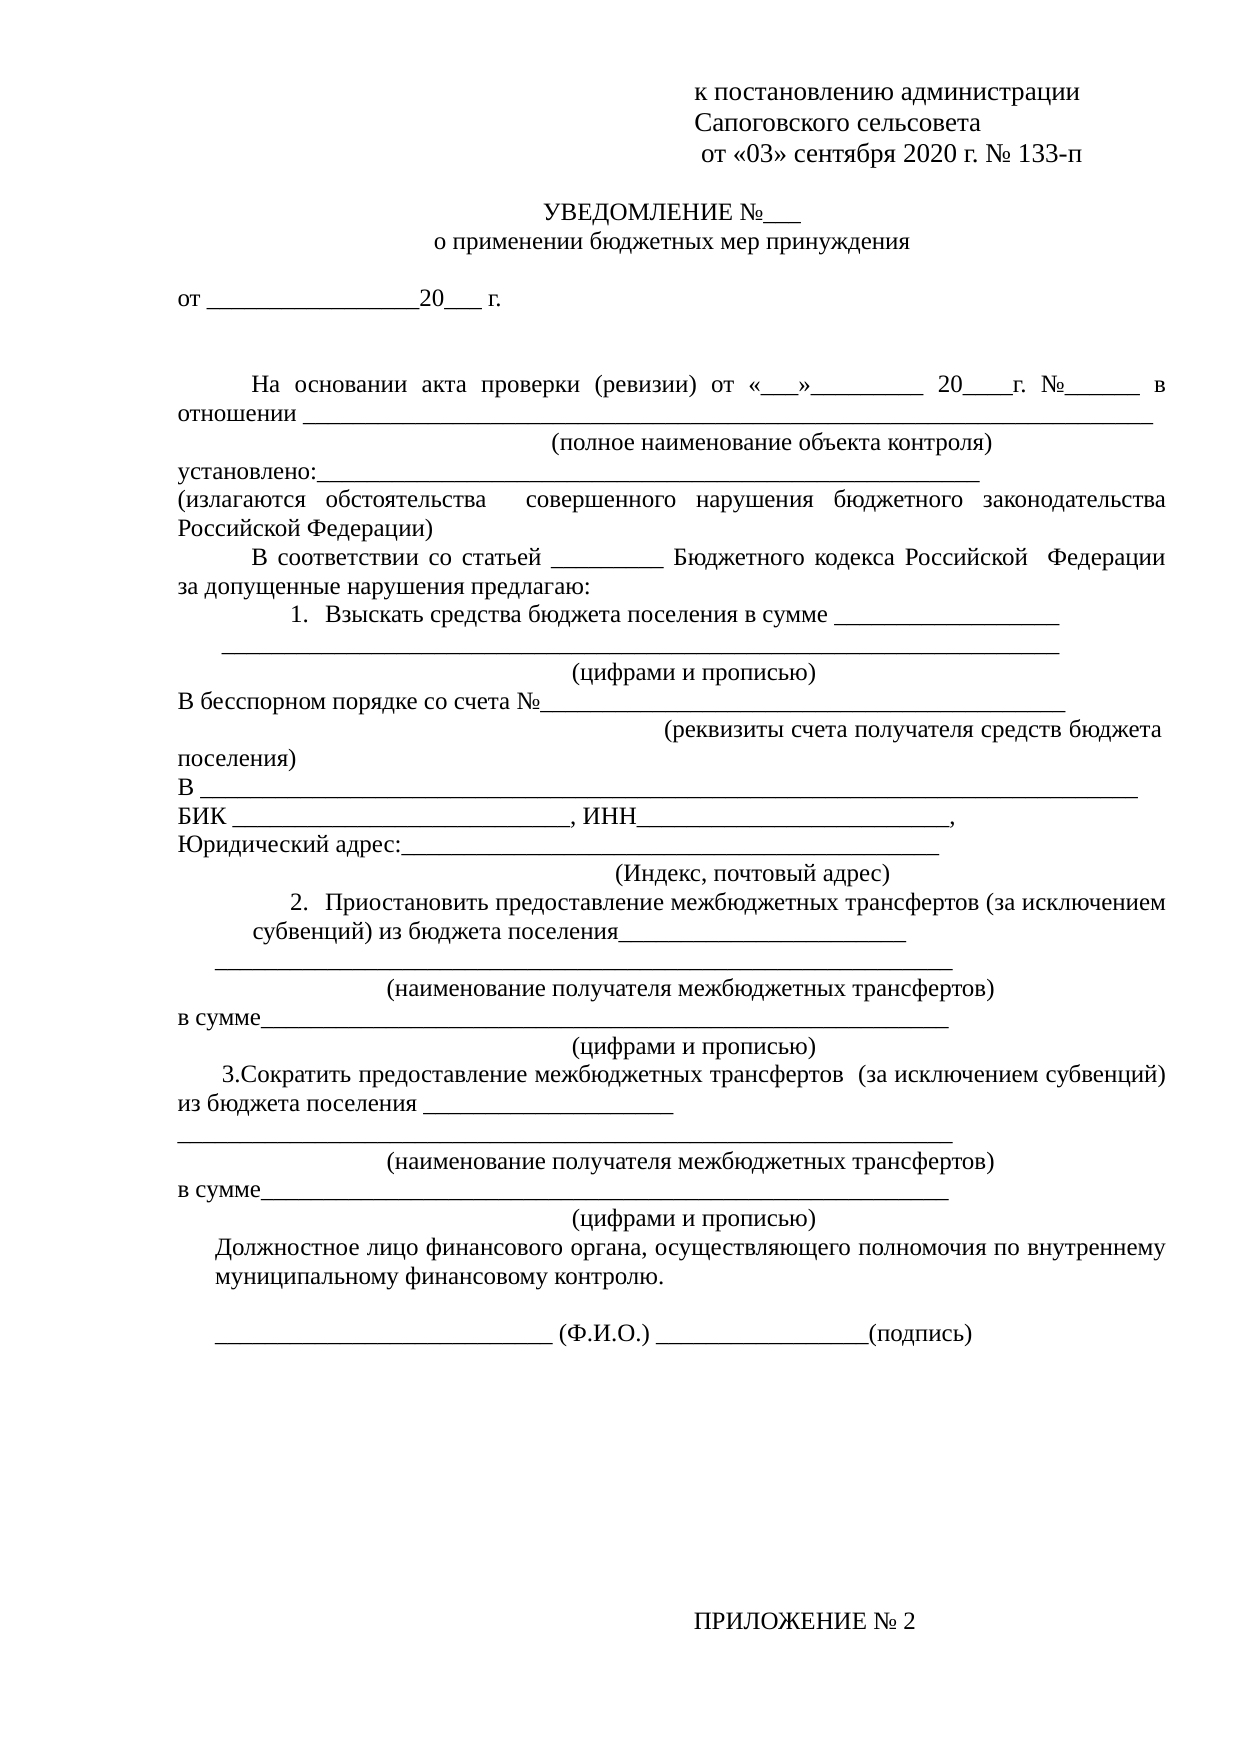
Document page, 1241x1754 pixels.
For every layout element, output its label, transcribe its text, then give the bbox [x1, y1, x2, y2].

text ___________________________ (Ф.И.О.) _________________(подпись) [215, 1318, 1166, 1347]
text (Индекс, почтовый адрес) [177, 858, 1166, 887]
text ___________________________________________________________________ [222, 628, 1166, 657]
text (наименование получателя межбюджетных трансфертов) [215, 1146, 1166, 1174]
text БИК ___________________________, ИНН_________________________, [177, 801, 1166, 829]
text (полное наименование объекта контроля) [177, 427, 1166, 456]
text В бесспорном порядке со счета №__________________________________________ [177, 686, 1166, 714]
text УВЕДОМЛЕНИЕ №___ [177, 197, 1166, 226]
text ПРИЛОЖЕНИЕ № 2 [620, 1606, 1166, 1634]
text (наименование получателя межбюджетных трансфертов) [215, 973, 1166, 1002]
text (цифрами и прописью) [222, 657, 1166, 686]
list Приостановить предоставление межбюджетных трансфертов (за исключением субвенций) из бюджета поселения_______________________ [252, 887, 1166, 944]
text о применении бюджетных мер принуждения [177, 226, 1166, 254]
text (цифрами и прописью) [222, 1031, 1166, 1059]
text от _________________20___ г. [177, 283, 1166, 312]
text На основании акта проверки (ревизии) от «___»_________ 20____г. №______ в отношении ____________________________________________________________________ [177, 369, 1166, 427]
list Взыскать средства бюджета поселения в сумме __________________ [252, 599, 1166, 628]
text В соответствии со статьей _________ Бюджетного кодекса Российской Федерации за допущенные нарушения предлагаю: [177, 542, 1166, 599]
text (цифрами и прописью) [222, 1203, 1166, 1232]
text установлено:_____________________________________________________ [177, 456, 1166, 484]
text в сумме_______________________________________________________ [177, 1174, 1166, 1203]
text ______________________________________________________________ [177, 1117, 1166, 1146]
text ___________________________________________________________ [215, 944, 1166, 973]
text В ___________________________________________________________________________ [177, 772, 1166, 801]
text к постановлению администрации Сапоговского сельсовета [694, 75, 1152, 137]
text в сумме_______________________________________________________ [177, 1002, 1166, 1031]
text (излагаются обстоятельства совершенного нарушения бюджетного законодательства Российской Федерации) [177, 484, 1166, 542]
text Должностное лицо финансового органа, осуществляющего полномочия по внутреннему муниципальному финансовому контролю. [215, 1232, 1166, 1289]
text (реквизиты счета получателя средств бюджета поселения) [177, 714, 1166, 772]
text от «03» сентября 2020 г. № 133-п [694, 137, 1152, 168]
text 3.Сократить предоставление межбюджетных трансфертов (за исключением субвенций) из бюджета поселения ____________________ [177, 1059, 1166, 1117]
text Юридический адрес:___________________________________________ [177, 829, 1166, 858]
